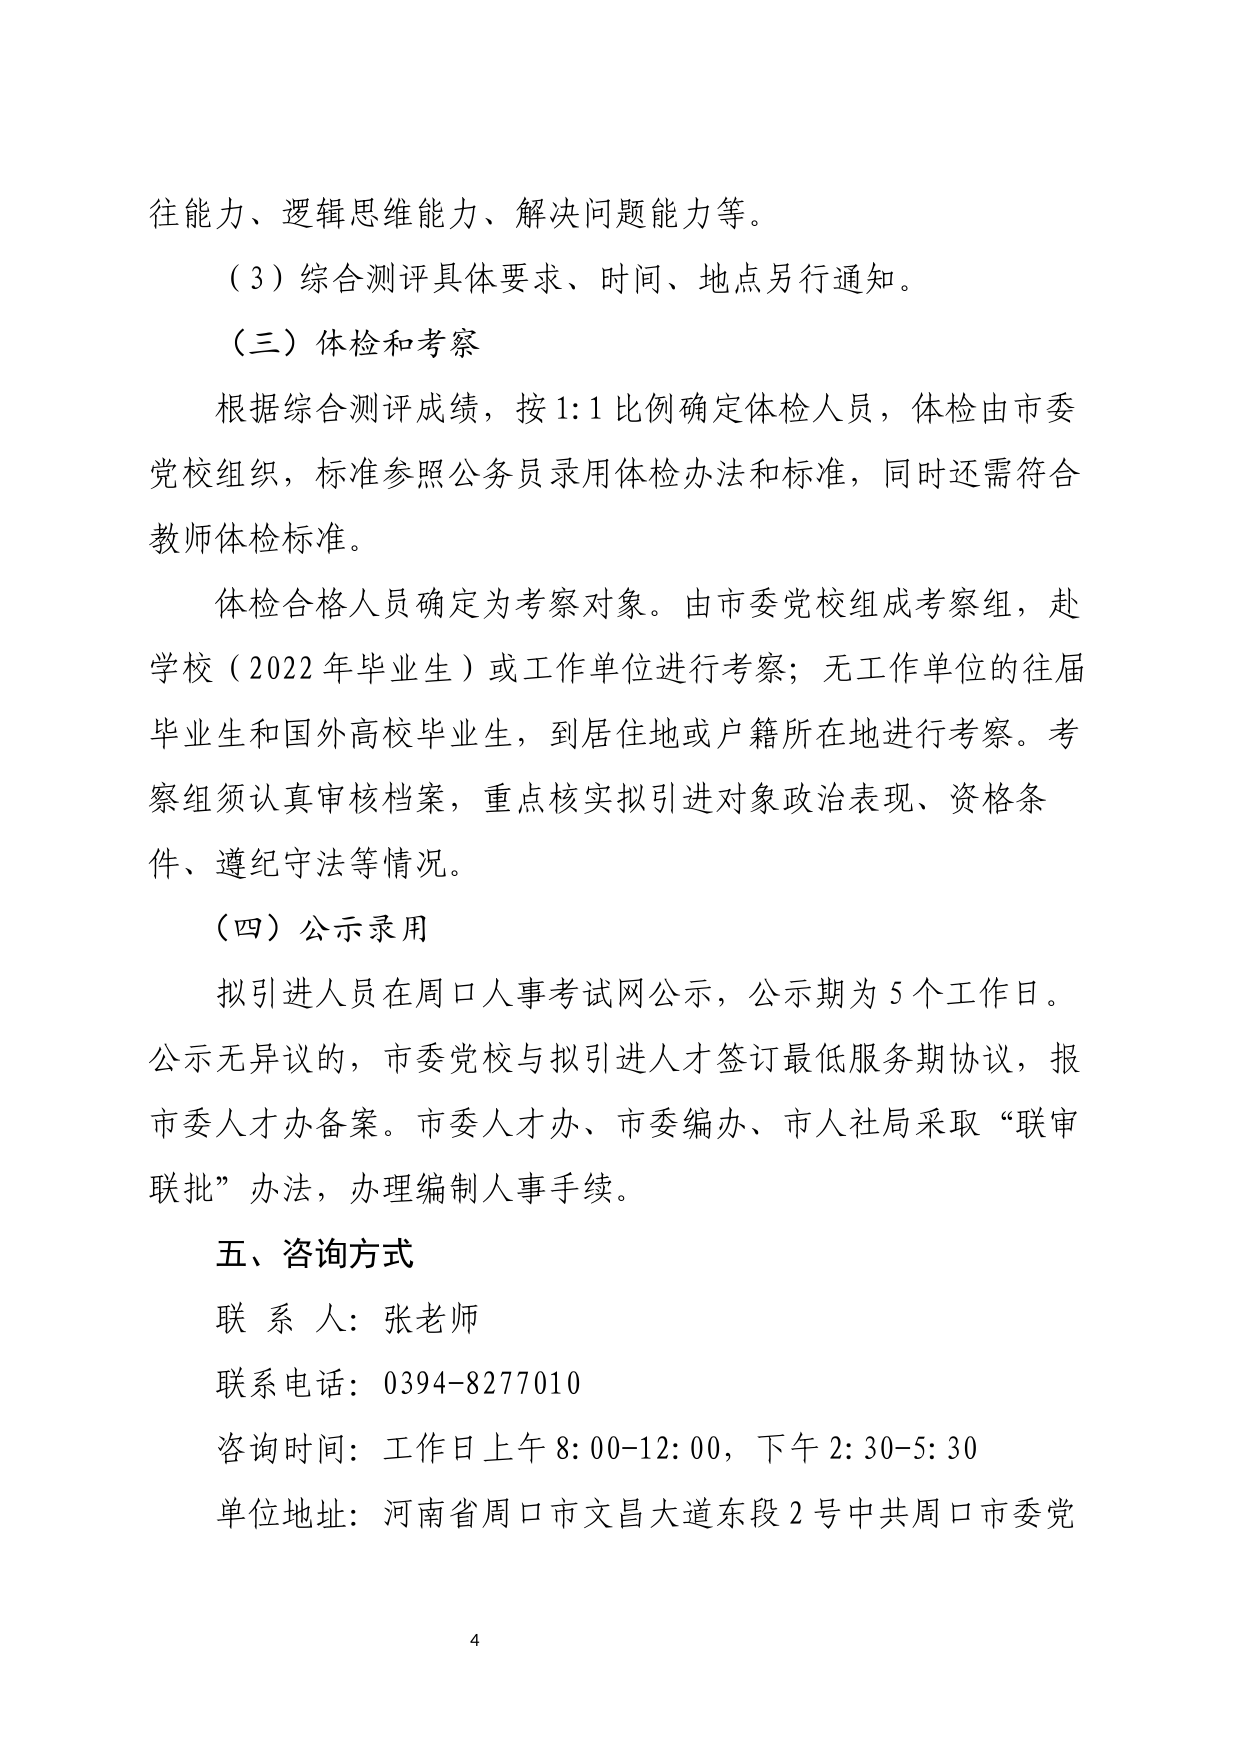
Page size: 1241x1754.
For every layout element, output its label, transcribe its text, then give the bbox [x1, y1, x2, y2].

list 体检合格人员确定为考察对象。由市委党校组成考察组，赴学校（2022年毕业生）或工作单位进行考察；无工作单位的往届毕业生和国外高校毕业生，到居住地或户籍所在地进行考察。考察组须认真审核档案，重点核实拟引进对象政治表现、资格条件、遵纪守法等情况。 [148, 568, 1093, 893]
text 咨询时间：工作日上午8:00-12:00，下午2:30-5:30 [148, 1413, 1093, 1478]
text 联系电话：0394-8277010 [148, 1348, 1093, 1413]
text 拟引进人员在周口人事考试网公示，公示期为5个工作日。公示无异议的，市委党校与拟引进人才签订最低服务期协议，报市委人才办备案。市委人才办、市委编办、市人社局采取“联审联批”办法，办理编制人事手续。 [148, 958, 1093, 1218]
list （三）体检和考察 [148, 308, 1093, 373]
list （3）综合测评具体要求、时间、地点另行通知。 [148, 243, 1093, 308]
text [148, 1478, 1093, 1543]
list 根据综合测评成绩，按1:1比例确定体检人员，体检由市委党校组织，标准参照公务员录用体检办法和标准，同时还需符合教师体检标准。 [148, 373, 1093, 568]
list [148, 178, 1093, 243]
text 五、咨询方式 [148, 1218, 1093, 1283]
text 联 系 人：张老师 [148, 1283, 1093, 1348]
text （四）公示录用 [148, 893, 1093, 958]
